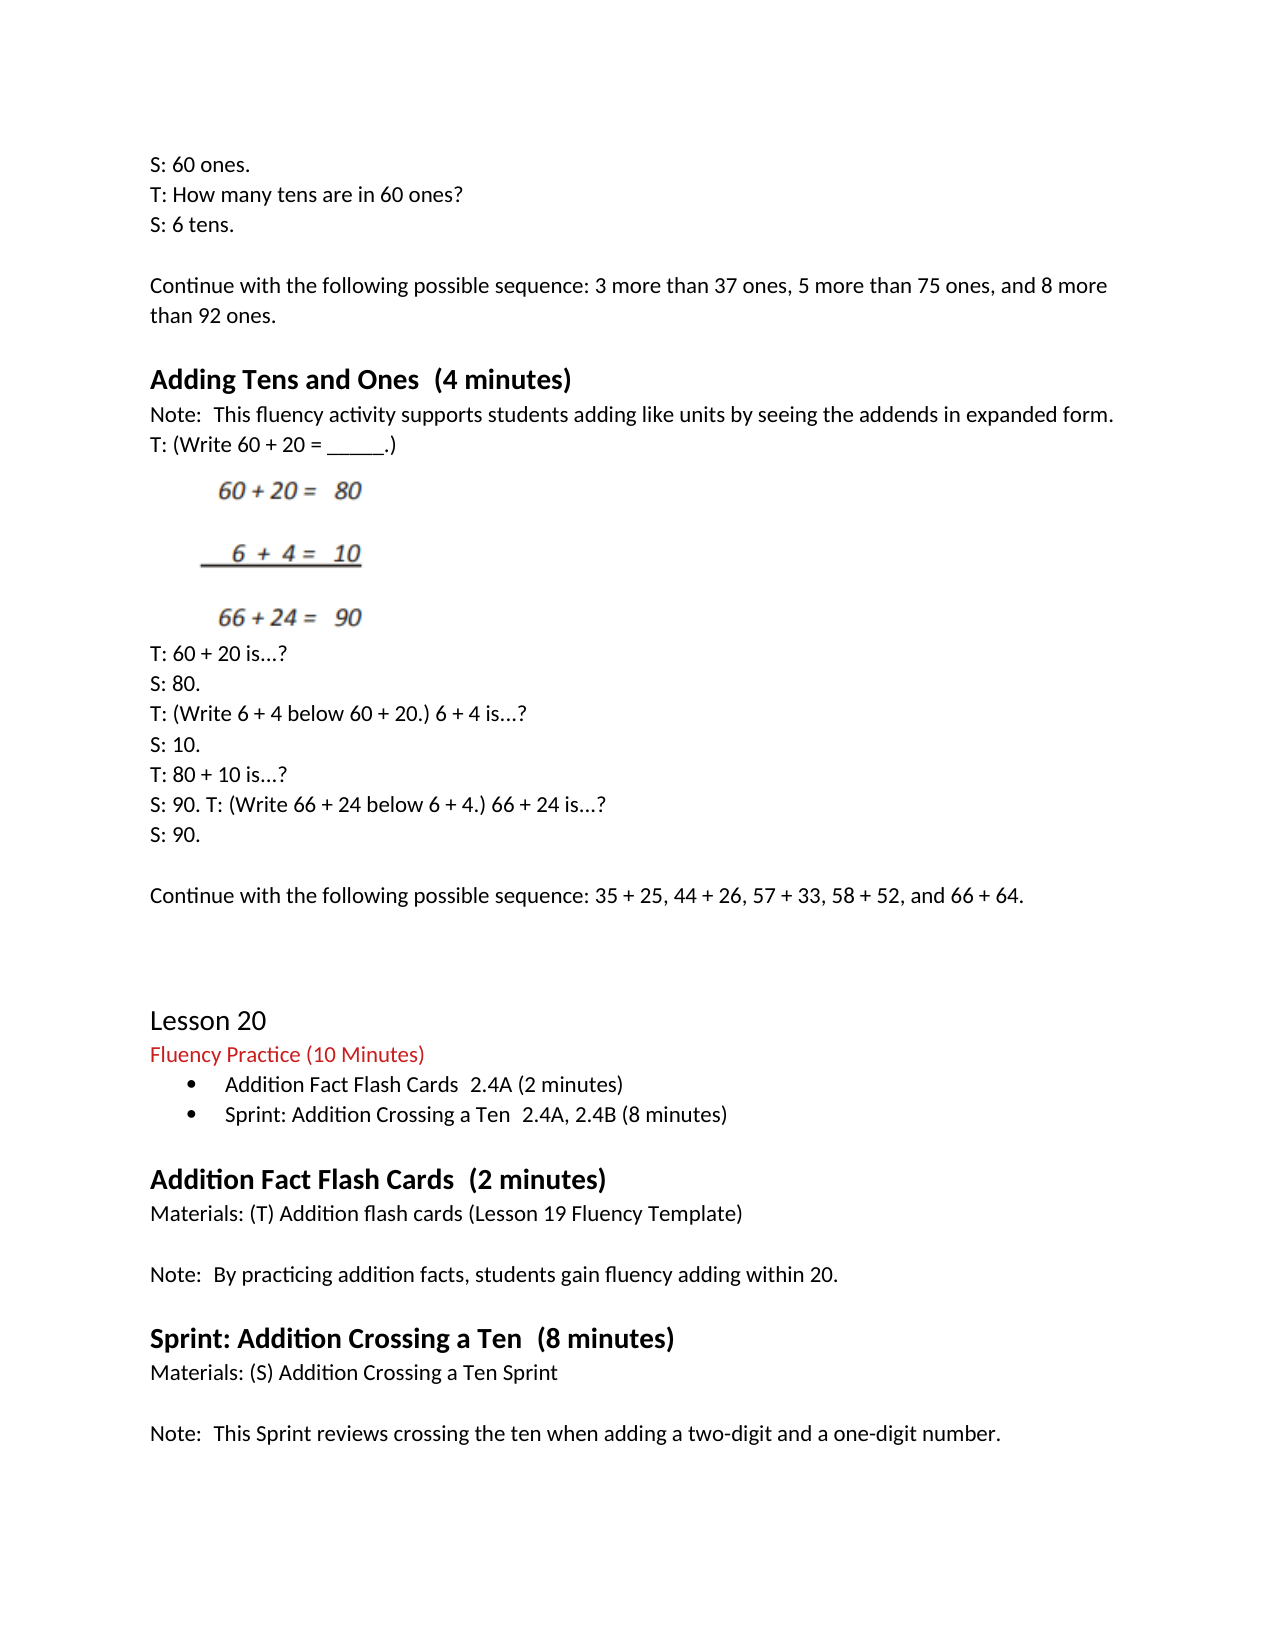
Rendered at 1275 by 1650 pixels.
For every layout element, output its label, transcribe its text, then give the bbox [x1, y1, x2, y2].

text S: 60 ones. [150, 150, 1125, 178]
text Materials: (S) Addition Crossing a Ten Sprint [150, 1358, 1125, 1387]
list Addition Fact Flash Cards 2.4A (2 minutes) [187, 1070, 1125, 1098]
text Adding Tens and Ones (4 minutes) [150, 361, 1125, 397]
text T: 80 + 10 is...? [150, 760, 1125, 788]
text Continue with the following possible sequence: 35 + 25, 44 + 26, 57 + 33, 58 + 52, and 66 + 64. [150, 881, 1125, 909]
text T: (Write 6 + 4 below 60 + 20.) 6 + 4 is...? [150, 699, 1125, 727]
text Note: By practicing addition facts, students gain fluency adding within 20. [150, 1260, 1125, 1288]
text T: 60 + 20 is...? [150, 639, 1125, 667]
text Continue with the following possible sequence: 3 more than 37 ones, 5 more than 75 ones, and 8 more than 92 ones. [150, 271, 1125, 329]
text S: 10. [150, 730, 1125, 758]
text S: 80. [150, 669, 1125, 697]
text Fluency Practice (10 Minutes) [150, 1040, 1125, 1068]
text S: 6 tens. [150, 210, 1125, 269]
text Lesson 20 [150, 1002, 1125, 1037]
text Addition Fact Flash Cards (2 minutes) [150, 1161, 1125, 1196]
text S: 90. T: (Write 66 + 24 below 6 + 4.) 66 + 24 is...? [150, 790, 1125, 818]
text Materials: (T) Addition flash cards (Lesson 19 Fluency Template) [150, 1199, 1125, 1227]
list Sprint: Addition Crossing a Ten 2.4A, 2.4B (8 minutes) [187, 1100, 1125, 1128]
text Note: This fluency activity supports students adding like units by seeing the addends in expanded form. T: (Write 60 + 20 = _____.) [150, 400, 1125, 637]
text S: 90. [150, 820, 1125, 848]
text Sprint: Addition Crossing a Ten (8 minutes) [150, 1320, 1125, 1356]
text T: How many tens are in 60 ones? [150, 180, 1125, 208]
text Note: This Sprint reviews crossing the ten when adding a two-digit and a one-digit number. [150, 1419, 1125, 1447]
